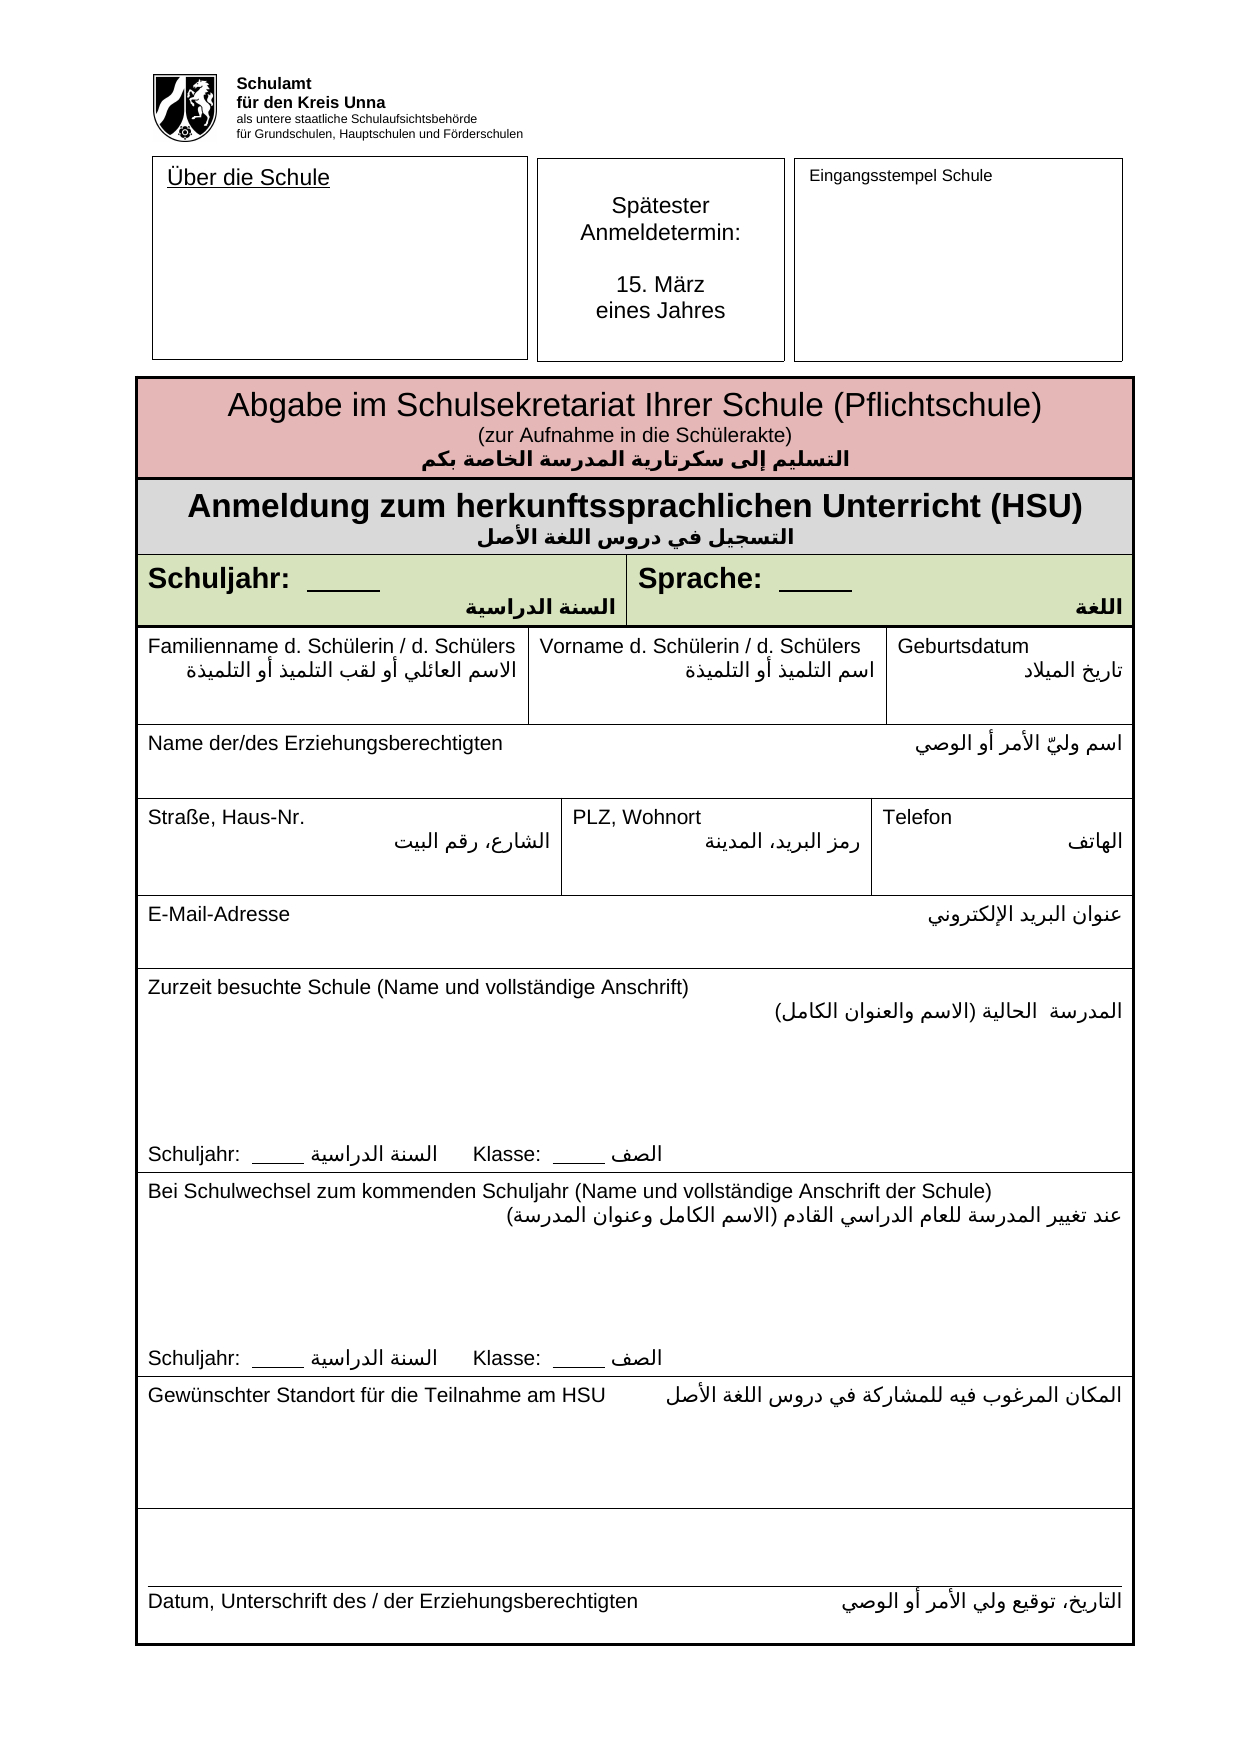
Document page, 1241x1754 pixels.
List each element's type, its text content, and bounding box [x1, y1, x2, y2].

table_cell Geburtsdatum تاريخ الميلاد [887, 628, 1132, 724]
table_cell Schuljahr: السنة الدراسية [138, 555, 626, 625]
table_cell Telefon الهاتف [872, 799, 1132, 895]
table_cell Zurzeit besuchte Schule (Name und vollständige Anschrift) المدرسة الحالية (الاسم والعنوان الكامل) Schuljahr: السنة الدراسية Klasse: الصف [138, 969, 1132, 1172]
table_cell Name der/des Erziehungsberechtigten اسم وليّ الأمر أو الوصي [138, 725, 1132, 797]
table_cell Familienname d. Schülerin / d. Schülers الاسم العائلي أو لقب التلميذ أو التلميذة [138, 628, 528, 724]
picture [153, 74, 217, 142]
table_cell Datum, Unterschrift des / der Erziehungsberechtigten التاريخ، توقيع ولي الأمر أو الوصي [138, 1509, 1132, 1643]
table_cell Vorname d. Schülerin / d. Schülers اسم التلميذ أو التلميذة [529, 628, 886, 724]
table_cell PLZ, Wohnort رمز البريد، المدينة [562, 799, 871, 895]
table_cell Sprache: اللغة [627, 555, 1132, 625]
table_cell Bei Schulwechsel zum kommenden Schuljahr (Name und vollständige Anschrift der Schule) عند تغيير المدرسة للعام الدراسي القادم (الاسم الكامل وعنوان المدرسة) Schuljahr: السنة الدراسية Klasse: الصف [138, 1173, 1132, 1376]
table_header Abgabe im Schulsekretariat Ihrer Schule (Pflichtschule) (zur Aufnahme in die Schülerakte) التسليم إلى سكرتارية المدرسة الخاصة بكم [138, 379, 1132, 477]
table_cell Anmeldung zum herkunftssprachlichen Unterricht (HSU) التسجيل في دروس اللغة الأصل [138, 480, 1132, 554]
table_cell Gewünschter Standort für die Teilnahme am HSU المكان المرغوب فيه للمشاركة في دروس اللغة الأصل [138, 1377, 1132, 1508]
table_cell Straße, Haus-Nr. الشارع، رقم البيت [138, 799, 561, 895]
table_cell E-Mail-Adresse عنوان البريد الإلكتروني [138, 896, 1132, 968]
